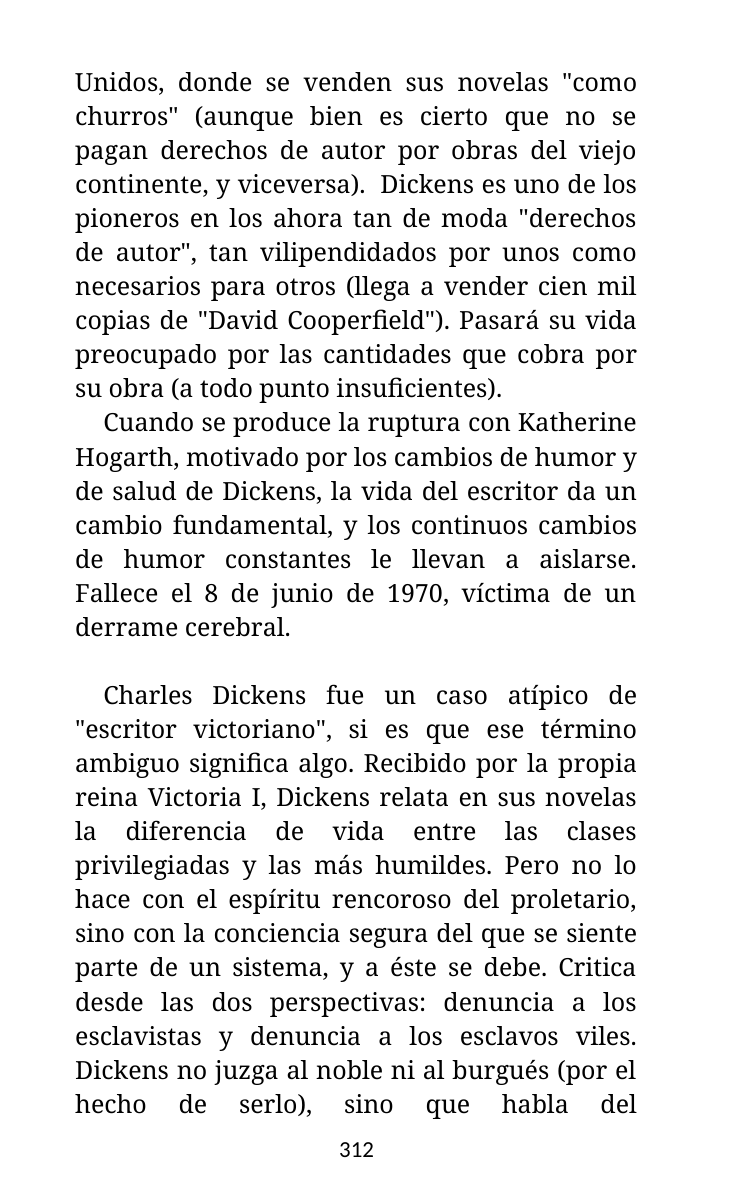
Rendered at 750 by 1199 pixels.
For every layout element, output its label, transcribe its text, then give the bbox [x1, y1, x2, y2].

text Cuando se produce la ruptura con Katherine Hogarth, motivado por los cambios de humor y de salud de Dickens, la vida del escritor da un cambio fundamental, y los continuos cambios de humor constantes le llevan a aislarse. Fallece el 8 de junio de 1970, víctima de un derrame cerebral. [75, 405, 637, 643]
